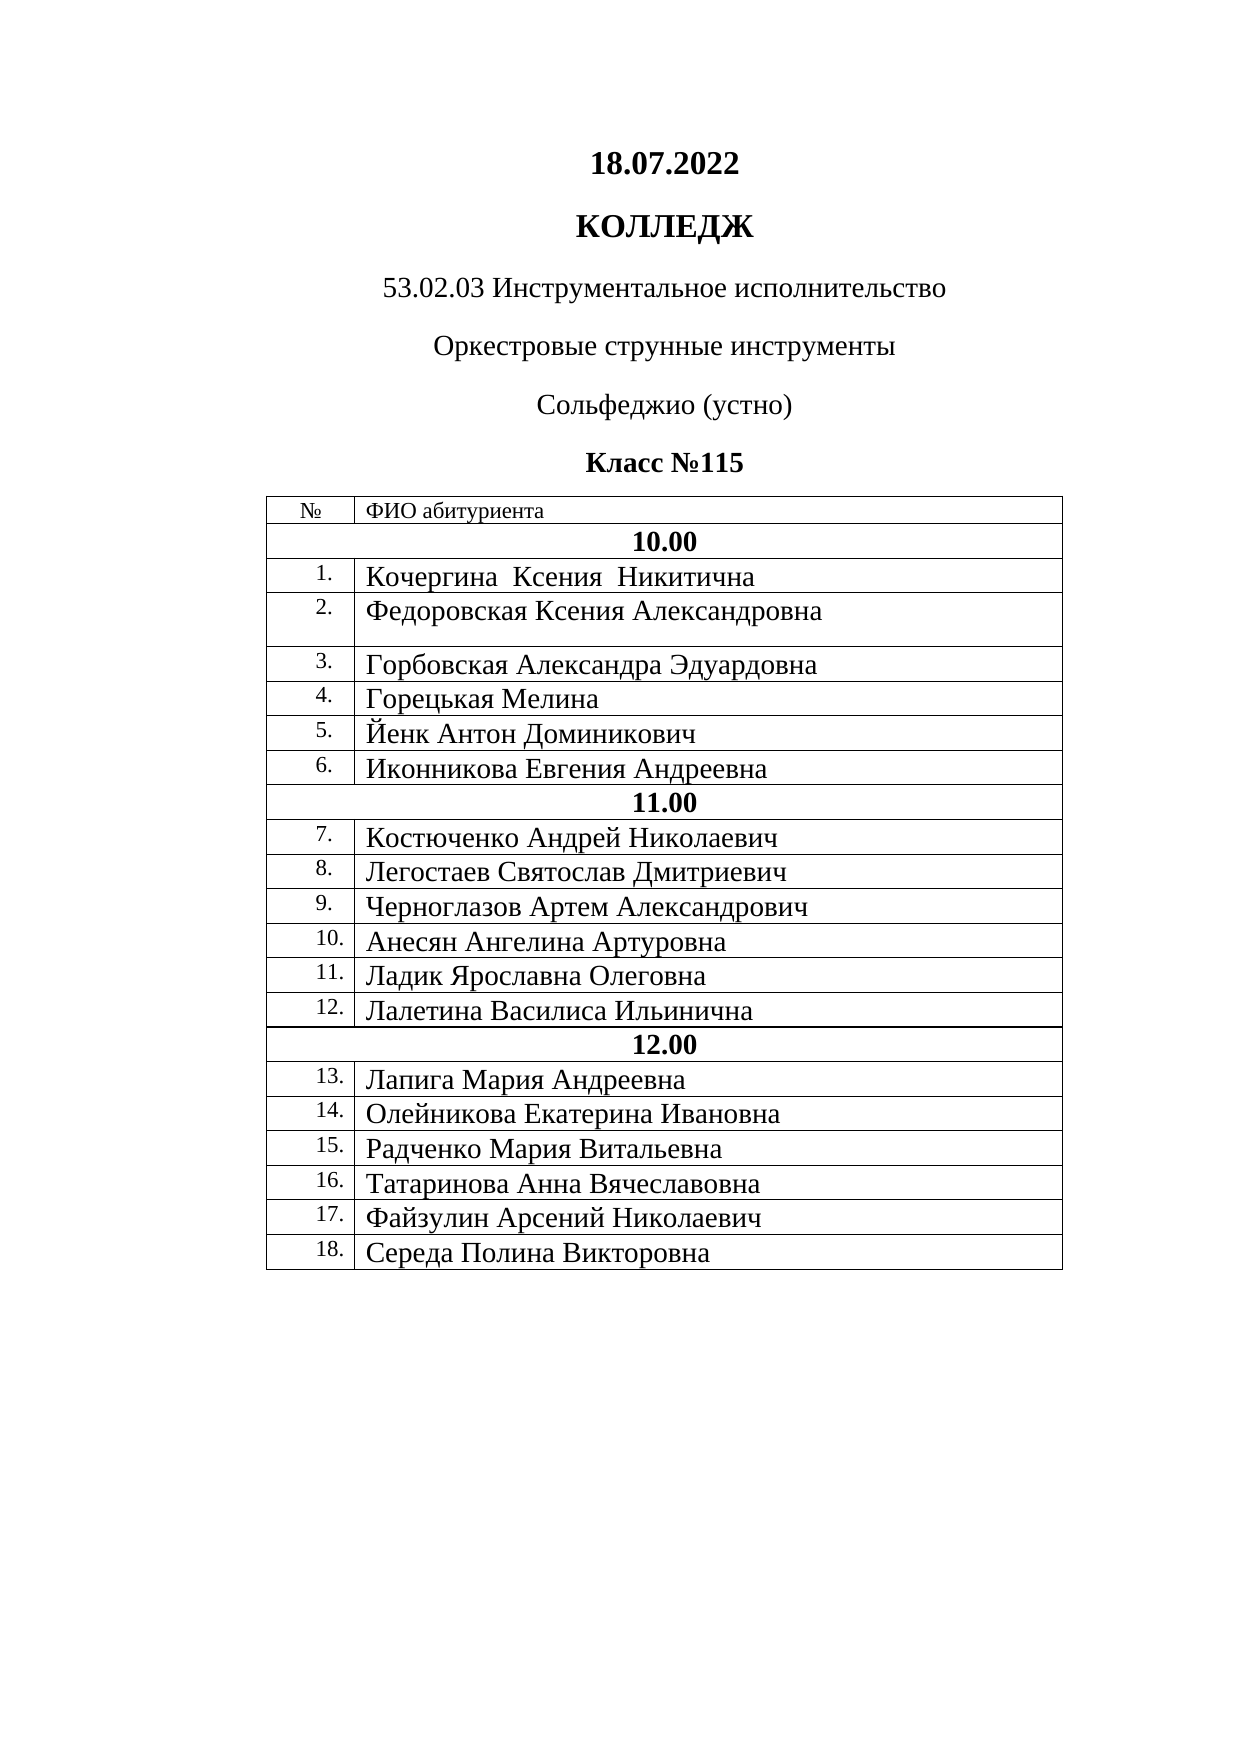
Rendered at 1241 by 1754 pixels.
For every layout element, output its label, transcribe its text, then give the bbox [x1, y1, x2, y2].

table_header ФИО абитуриента [355, 497, 1062, 523]
text 53.02.03 Инструментальное исполнительство [177, 270, 1152, 303]
table_cell [267, 1166, 354, 1199]
text Оркестровые струнные инструменты [177, 328, 1152, 362]
table_cell [267, 1200, 354, 1234]
table_cell Легостаев Святослав Дмитриевич [355, 855, 1062, 888]
text Сольфеджио (устно) [177, 387, 1152, 420]
table_cell Радченко Мария Витальевна [355, 1131, 1062, 1165]
table_cell [267, 682, 354, 715]
table_cell Анесян Ангелина Артуровна [355, 924, 1062, 957]
table_cell Олейникова Екатерина Ивановна [355, 1097, 1062, 1130]
table_cell [267, 820, 354, 853]
text КОЛЛЕДЖ [177, 206, 1152, 245]
table_cell [267, 593, 354, 646]
text 18.07.2022 [177, 143, 1152, 181]
table_cell [267, 924, 354, 957]
table_cell 11.00 [267, 785, 1062, 819]
table_cell [267, 647, 354, 681]
table_cell [267, 958, 354, 992]
table_cell [267, 1131, 354, 1165]
table_cell Лапига Мария Андреевна [355, 1062, 1062, 1096]
table_cell Костюченко Андрей Николаевич [355, 820, 1062, 853]
table_cell Черноглазов Артем Александрович [355, 889, 1062, 923]
table_cell Ладик Ярославна Олеговна [355, 958, 1062, 992]
table_cell [267, 1062, 354, 1096]
table_cell Середа Полина Викторовна [355, 1235, 1062, 1268]
table_cell Йенк Антон Доминикович [355, 716, 1062, 750]
text Класс №115 [177, 445, 1152, 479]
table_cell 12.00 [267, 1028, 1062, 1061]
table_cell [267, 716, 354, 750]
table_cell [267, 751, 354, 784]
table_cell [267, 559, 354, 592]
table_cell [267, 993, 354, 1026]
table_cell 10.00 [267, 524, 1062, 558]
table_cell Иконникова Евгения Андреевна [355, 751, 1062, 784]
table_cell Файзулин Арсений Николаевич [355, 1200, 1062, 1234]
table_cell [267, 1097, 354, 1130]
table_cell Лалетина Василиса Ильинична [355, 993, 1062, 1026]
table_cell [267, 1235, 354, 1268]
table_cell Горецькая Мелина [355, 682, 1062, 715]
table_header № [267, 497, 354, 523]
table_cell [267, 889, 354, 923]
table_cell Кочергина Ксения Никитична [355, 559, 1062, 592]
table_cell Федоровская Ксения Александровна [355, 593, 1062, 646]
table_cell Татаринова Анна Вячеславовна [355, 1166, 1062, 1199]
table_cell Горбовская Александра Эдуардовна [355, 647, 1062, 681]
table_cell [267, 855, 354, 888]
